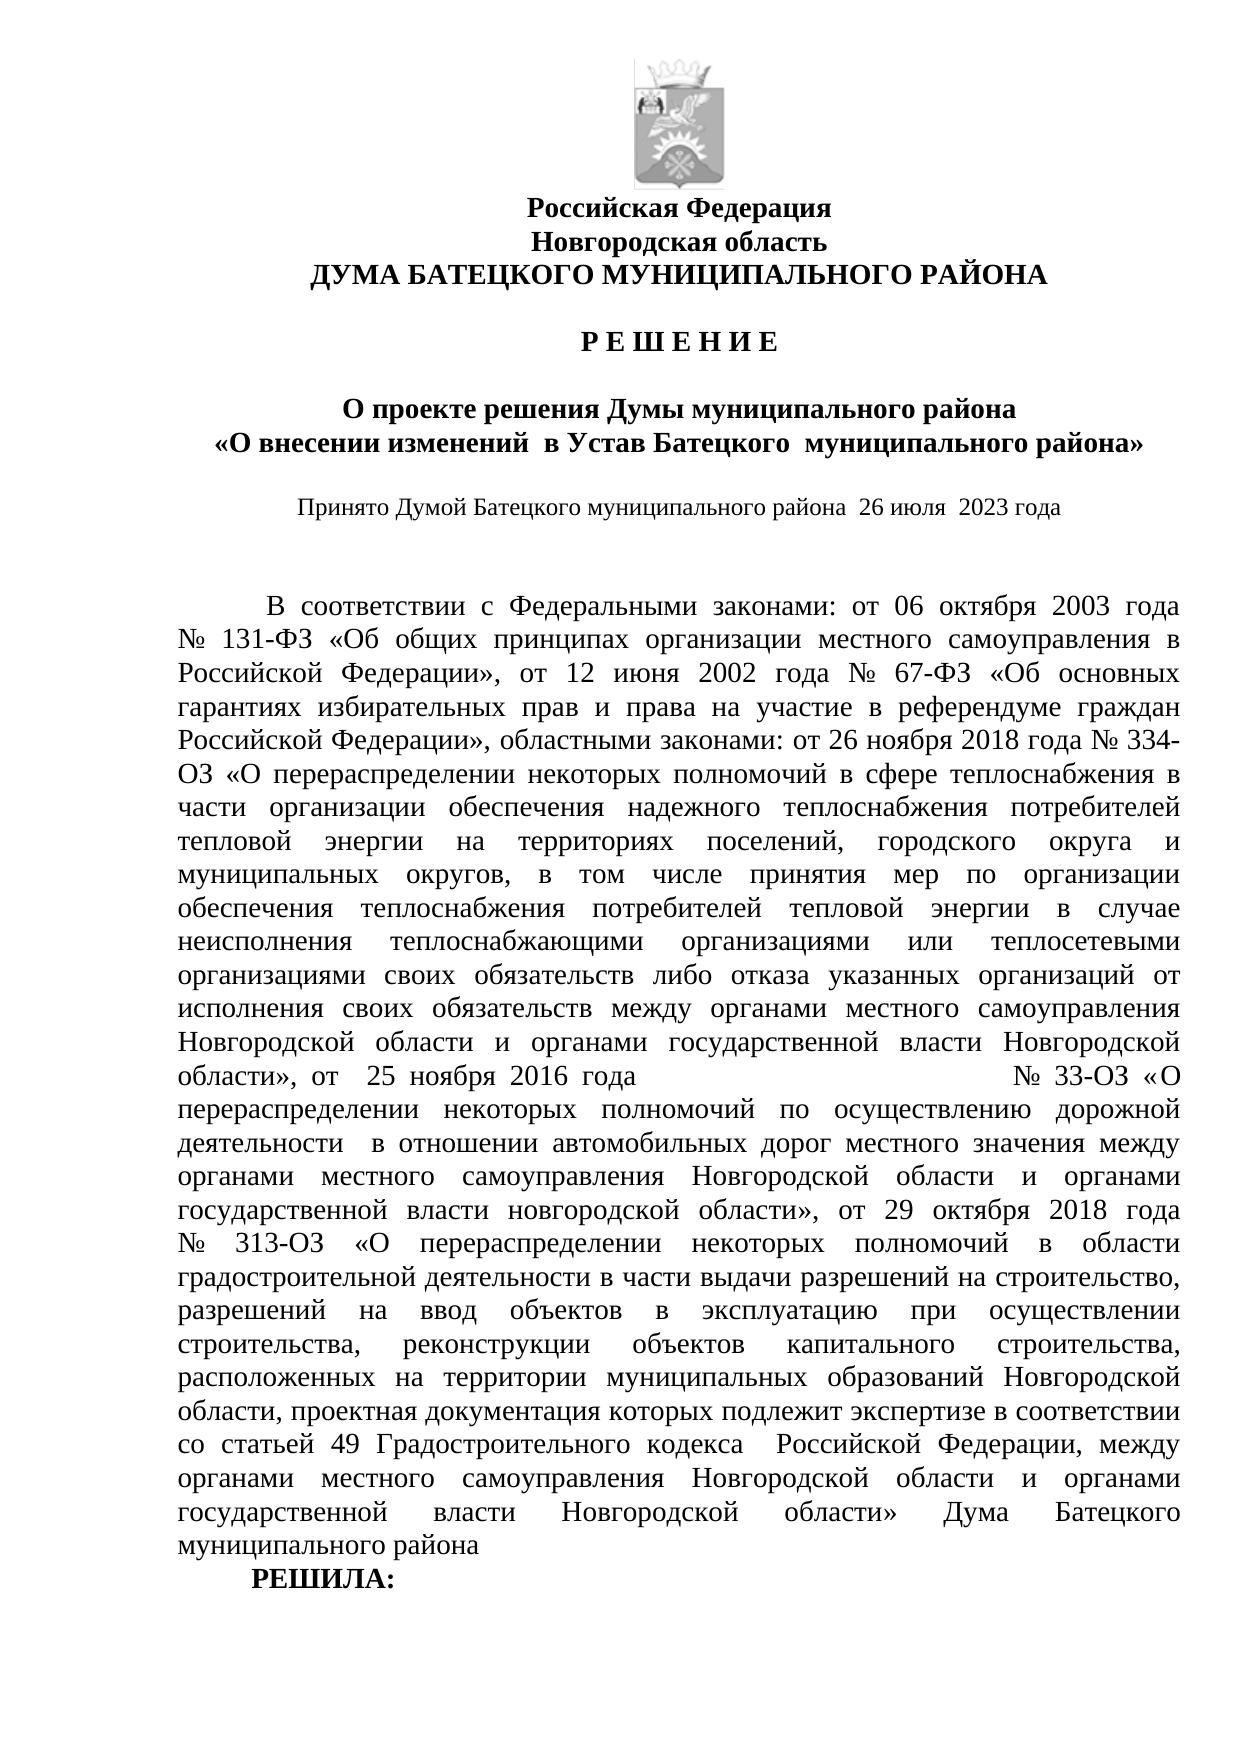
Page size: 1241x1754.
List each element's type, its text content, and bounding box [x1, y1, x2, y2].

text Новгородская область [177, 224, 1181, 257]
picture [633, 59, 725, 191]
text О проекте решения Думы муниципального района [177, 392, 1181, 425]
text Р Е Ш Е Н И Е [177, 324, 1181, 358]
text ДУМА Батецкого муниципального района [177, 257, 1181, 291]
text Принято Думой Батецкого муниципального района 26 июля 2023 года [177, 492, 1181, 521]
text Российская Федерация [177, 190, 1181, 224]
text «О внесении изменений в Устав Батецкого муниципального района» [177, 425, 1181, 459]
text В соответствии с Федеральными законами: от 06 октября 2003 года № 131-ФЗ «Об общих принципах организации местного самоуправления в Российской Федерации», от 12 июня 2002 года № 67-ФЗ «Об основных гарантиях избирательных прав и права на участие в референдуме граждан Российской Федерации», областными законами: от 26 ноября 2018 года № 334-ОЗ «О перераспределении некоторых полномочий в сфере теплоснабжения в части организации обеспечения надежного теплоснабжения потребителей тепловой энергии на территориях поселений, городского округа и муниципальных округов, в том числе принятия мер по организации обеспечения теплоснабжения потребителей тепловой энергии в случае неисполнения теплоснабжающими организациями или теплосетевыми организациями своих обязательств либо отказа указанных организаций от исполнения своих обязательств между органами местного самоуправления Новгородской области и органами государственной власти Новгородской области», от 25 ноября 2016 года № 33-ОЗ «О перераспределении некоторых полномочий по осуществлению дорожной деятельности в отношении автомобильных дорог местного значения между органами местного самоуправления Новгородской области и органами государственной власти новгородской области», от 29 октября 2018 года № 313-ОЗ «О перераспределении некоторых полномочий в области градостроительной деятельности в части выдачи разрешений на строительство, разрешений на ввод объектов в эксплуатацию при осуществлении строительства, реконструкции объектов капитального строительства, расположенных на территории муниципальных образований Новгородской области, проектная документация которых подлежит экспертизе в соответствии со статьей 49 Градостроительного кодекса Российской Федерации, между органами местного самоуправления Новгородской области и органами государственной власти Новгородской области» Дума Батецкого муниципального района [177, 588, 1181, 1561]
text РЕШИЛА: [177, 1561, 1181, 1594]
